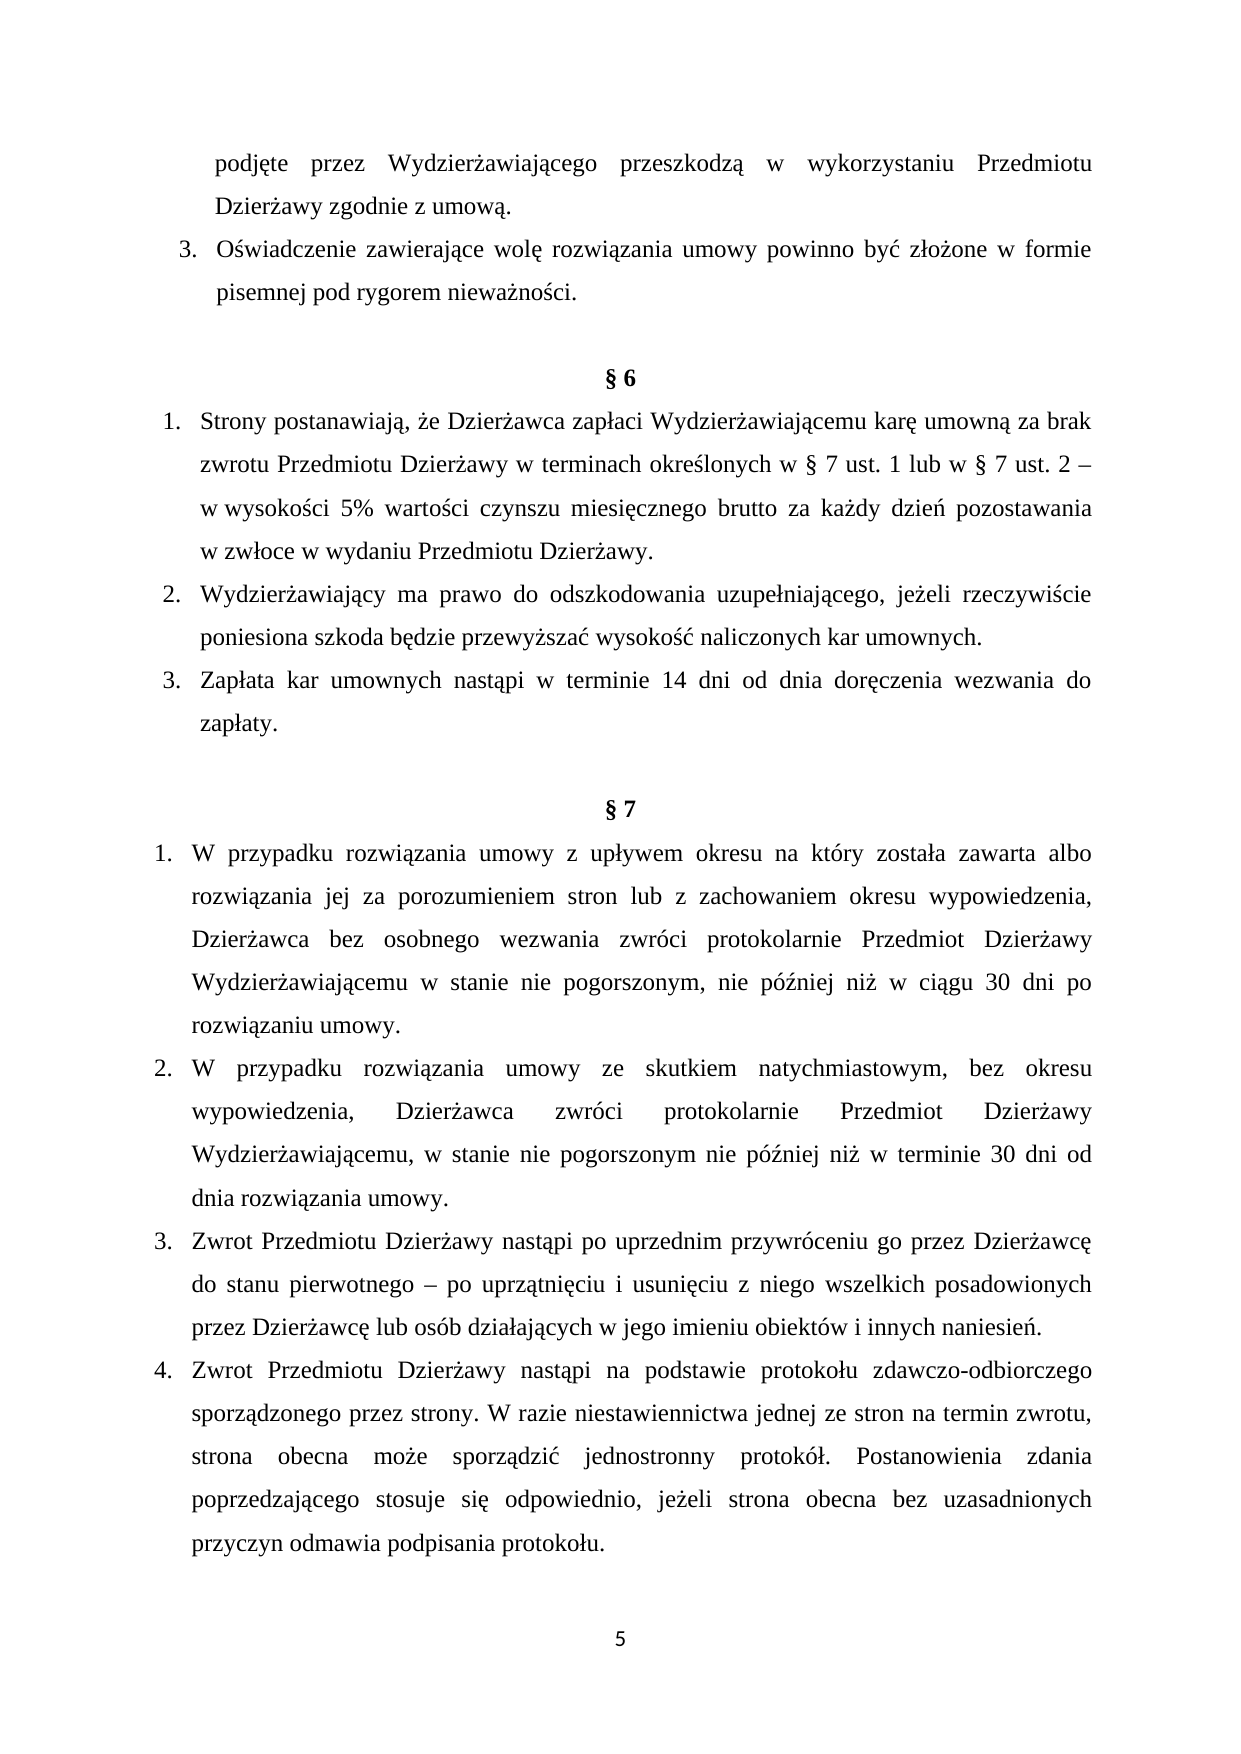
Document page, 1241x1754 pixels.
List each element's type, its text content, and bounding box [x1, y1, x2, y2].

list Zwrot Przedmiotu Dzierżawy nastąpi po uprzednim przywróceniu go przez Dzierżawcę do stanu pierwotnego – po uprzątnięciu i usunięciu z niego wszelkich posadowionych przez Dzierżawcę lub osób działających w jego imieniu obiektów i innych naniesień. [154, 1226, 1093, 1341]
text § 6 [148, 363, 1093, 392]
list W przypadku rozwiązania umowy ze skutkiem natychmiastowym, bez okresu wypowiedzenia, Dzierżawca zwróci protokolarnie Przedmiot Dzierżawy Wydzierżawiającemu, w stanie nie pogorszonym nie później niż w terminie 30 dni od dnia rozwiązania umowy. [154, 1053, 1093, 1211]
list Oświadczenie zawierające wolę rozwiązania umowy powinno być złożone w formie pisemnej pod rygorem nieważności. [179, 234, 1093, 306]
list Zwrot Przedmiotu Dzierżawy nastąpi na podstawie protokołu zdawczo-odbiorczego sporządzonego przez strony. W razie niestawiennictwa jednej ze stron na termin zwrotu, strona obecna może sporządzić jednostronny protokół. Postanowienia zdania poprzedzającego stosuje się odpowiednio, jeżeli strona obecna bez uzasadnionych przyczyn odmawia podpisania protokołu. [154, 1355, 1093, 1556]
text § 7 [148, 794, 1093, 823]
list Wydzierżawiający ma prawo do odszkodowania uzupełniającego, jeżeli rzeczywiście poniesiona szkoda będzie przewyższać wysokość naliczonych kar umownych. [162, 579, 1093, 651]
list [177, 148, 1093, 219]
list Strony postanawiają, że Dzierżawca zapłaci Wydzierżawiającemu karę umowną za brak zwrotu Przedmiotu Dzierżawy w terminach określonych w § 7 ust. 1 lub w § 7 ust. 2 – w wysokości 5% wartości czynszu miesięcznego brutto za każdy dzień pozostawania w zwłoce w wydaniu Przedmiotu Dzierżawy. [162, 406, 1093, 564]
list W przypadku rozwiązania umowy z upływem okresu na który została zawarta albo rozwiązania jej za porozumieniem stron lub z zachowaniem okresu wypowiedzenia, Dzierżawca bez osobnego wezwania zwróci protokolarnie Przedmiot Dzierżawy Wydzierżawiającemu w stanie nie pogorszonym, nie później niż w ciągu 30 dni po rozwiązaniu umowy. [154, 838, 1093, 1039]
list Zapłata kar umownych nastąpi w terminie 14 dni od dnia doręczenia wezwania do zapłaty. [162, 665, 1093, 737]
